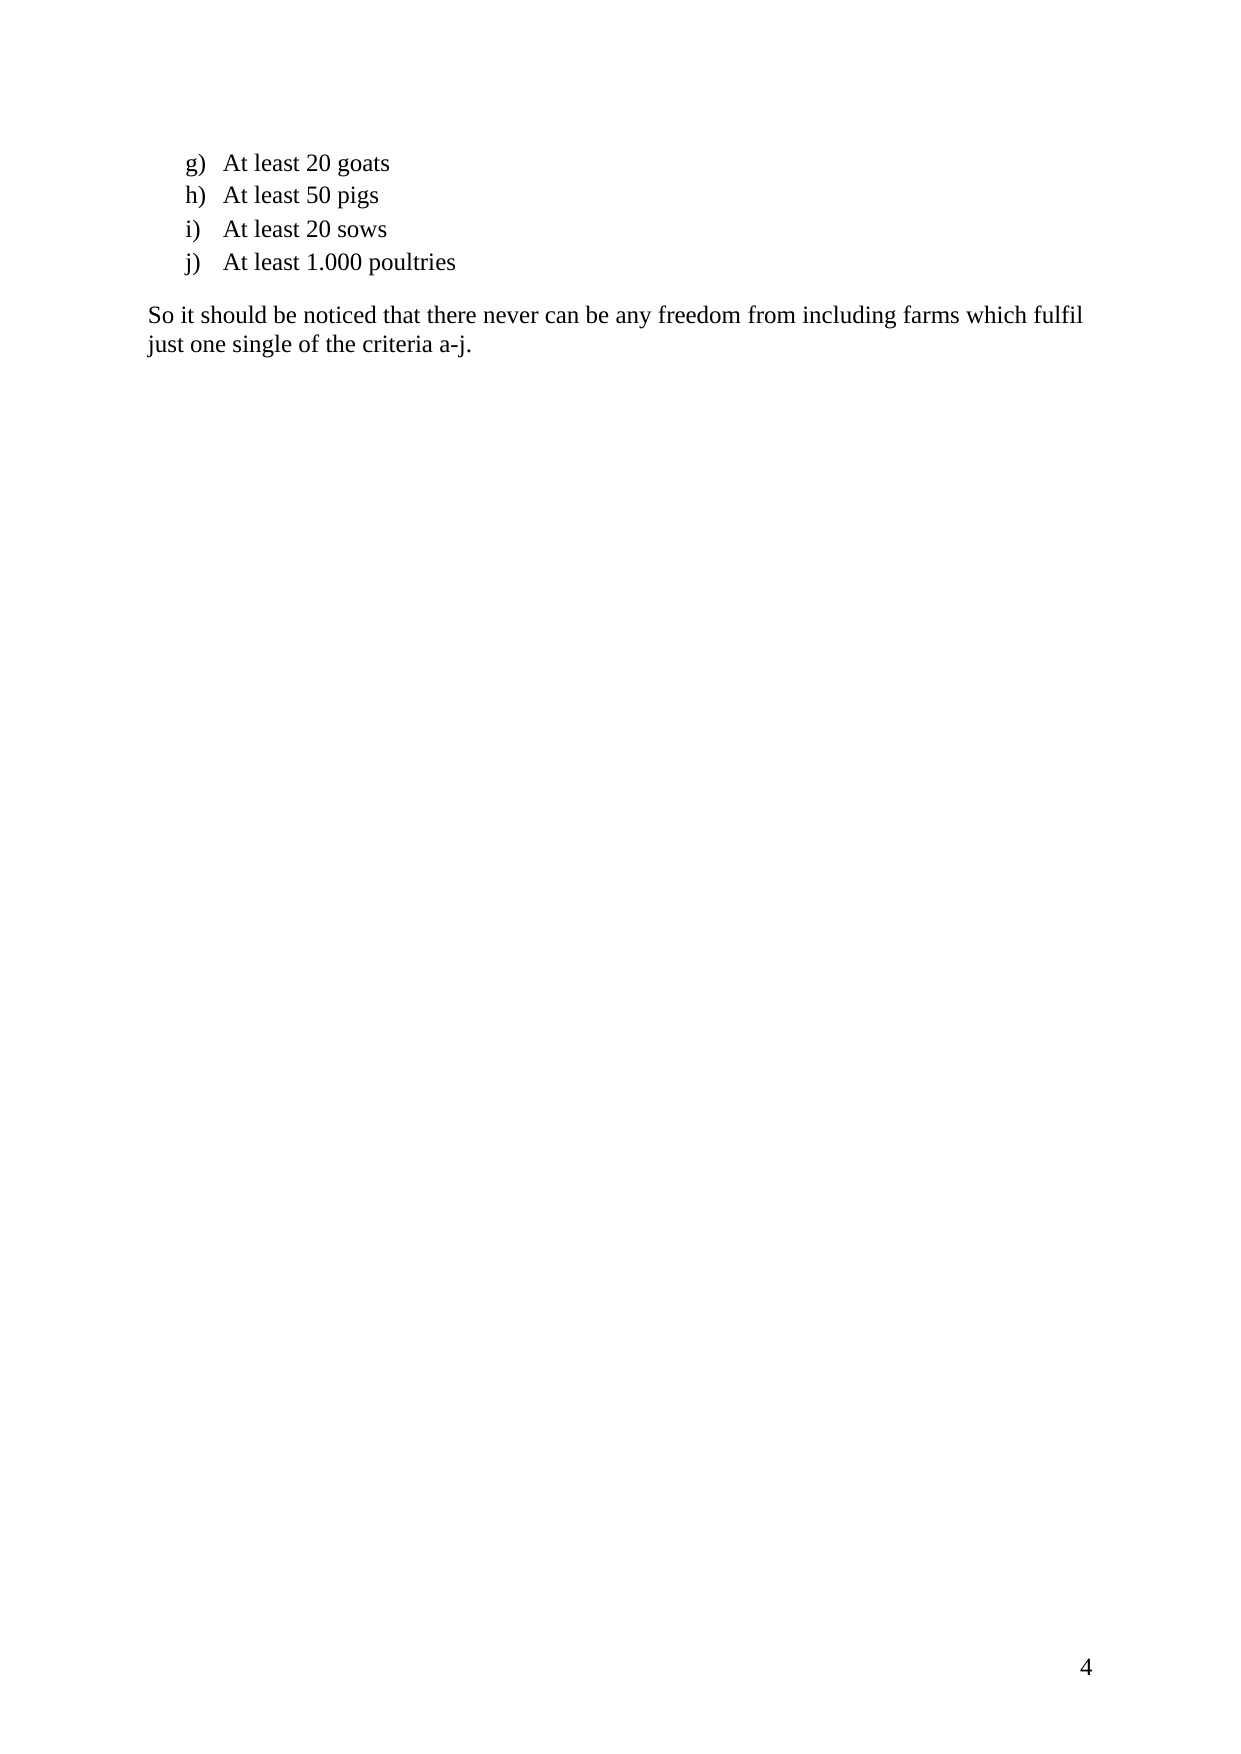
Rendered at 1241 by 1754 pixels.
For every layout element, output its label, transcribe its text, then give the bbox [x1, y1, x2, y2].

list At least 20 sows [185, 214, 1093, 242]
list At least 1.000 poultries [185, 247, 1093, 275]
list At least 50 pigs [185, 181, 1093, 209]
list At least 20 goats [185, 148, 1093, 176]
text So it should be noticed that there never can be any freedom from including farms which fulfil just one single of the criteria a-j. [148, 301, 1093, 358]
